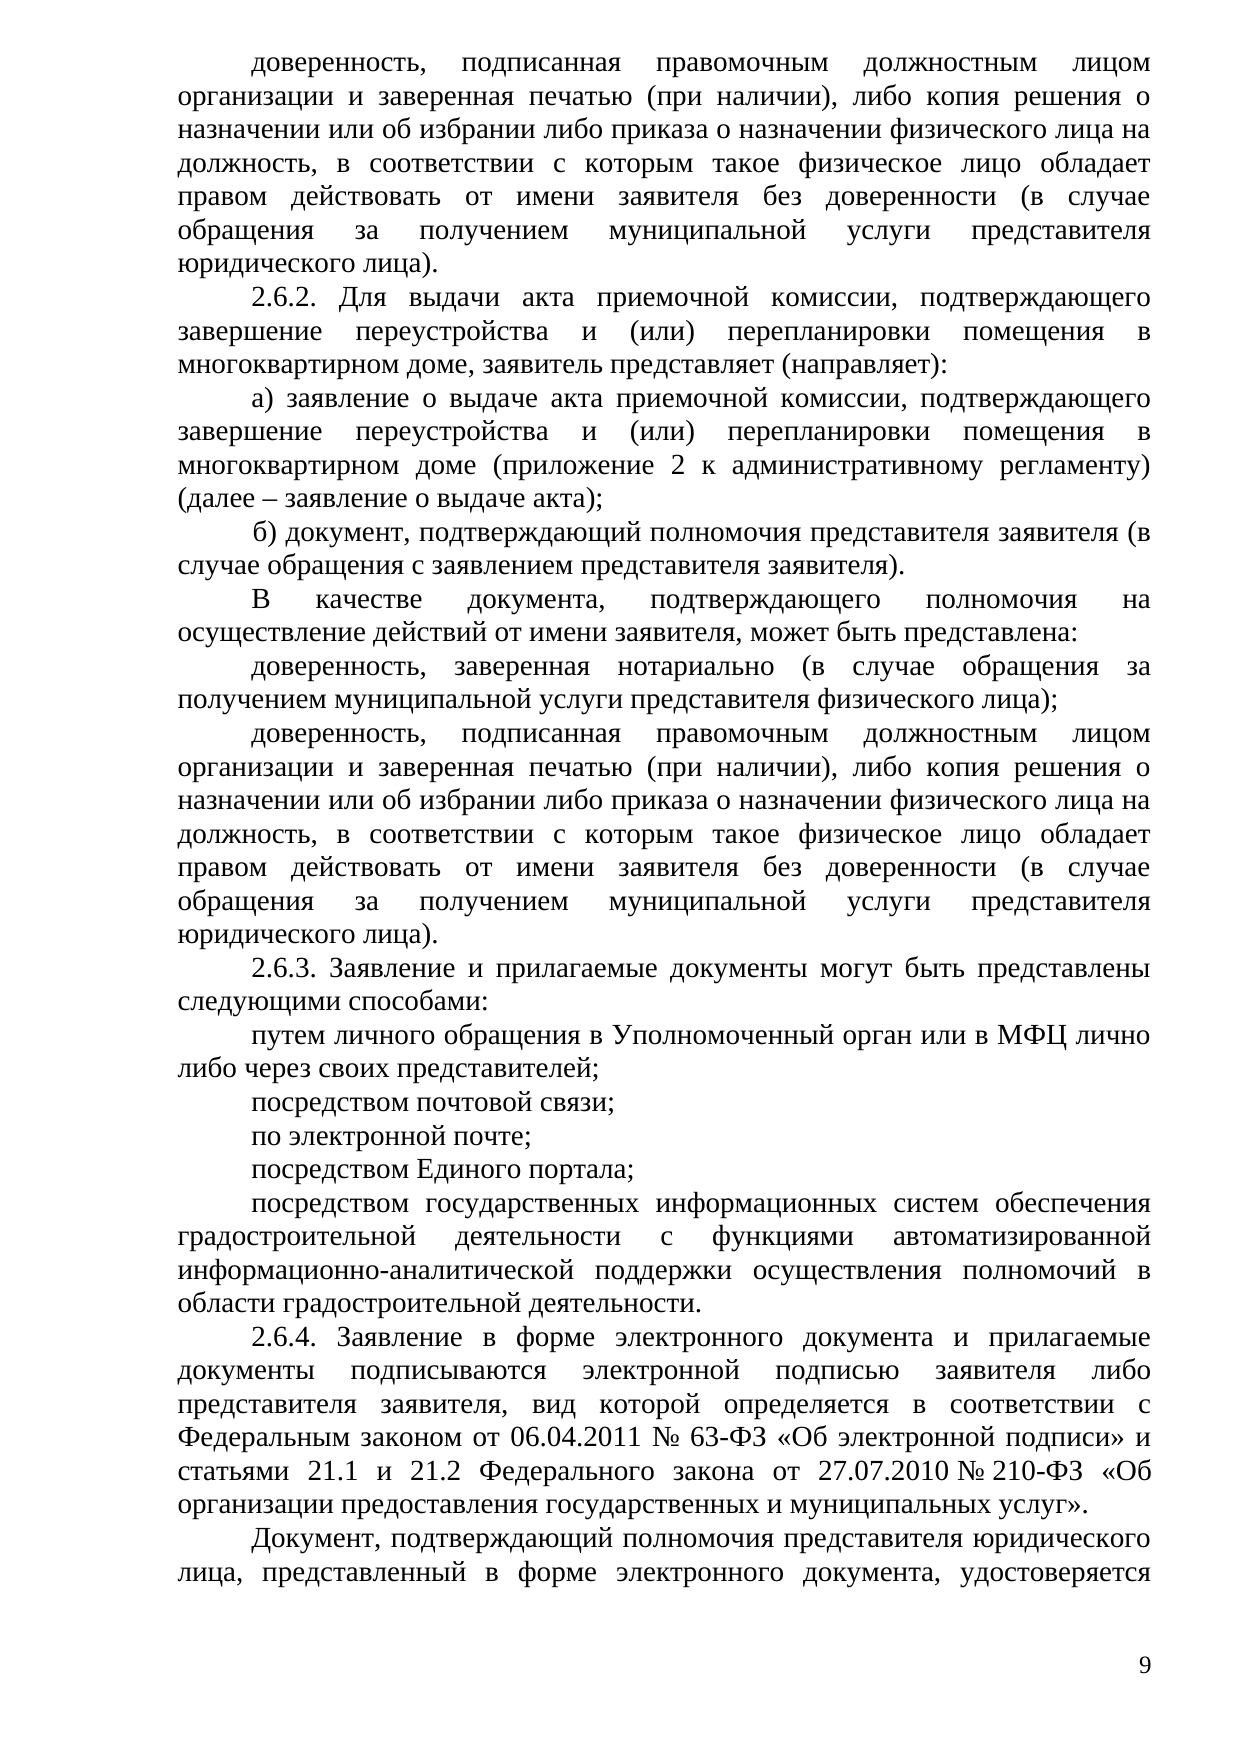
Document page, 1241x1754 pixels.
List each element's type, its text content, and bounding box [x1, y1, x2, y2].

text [177, 1520, 1152, 1587]
text доверенность, подписанная правомочным должностным лицом организации и заверенная печатью (при наличии), либо копия решения о назначении или об избрании либо приказа о назначении физического лица на должность, в соответствии с которым такое физическое лицо обладает правом действовать от имени заявителя без доверенности (в случае обращения за получением муниципальной услуги представителя юридического лица). [177, 44, 1152, 279]
text 2.6.3. Заявление и прилагаемые документы могут быть представлены следующими способами: [177, 950, 1152, 1017]
text б) документ, подтверждающий полномочия представителя заявителя (в случае обращения с заявлением представителя заявителя). [177, 514, 1152, 581]
text по электронной почте; [177, 1118, 1152, 1151]
text посредством Единого портала; [177, 1151, 1152, 1185]
text 2.6.2. Для выдачи акта приемочной комиссии, подтверждающего завершение переустройства и (или) перепланировки помещения в многоквартирном доме, заявитель представляет (направляет): [177, 279, 1152, 380]
text доверенность, заверенная нотариально (в случае обращения за получением муниципальной услуги представителя физического лица); [177, 648, 1152, 715]
text а) заявление о выдаче акта приемочной комиссии, подтверждающего завершение переустройства и (или) перепланировки помещения в многоквартирном доме (приложение 2 к административному регламенту) (далее – заявление о выдаче акта); [177, 380, 1152, 514]
text 2.6.4. Заявление в форме электронного документа и прилагаемые документы подписываются электронной подписью заявителя либо представителя заявителя, вид которой определяется в соответствии с Федеральным законом от 06.04.2011 № 63-ФЗ «Об электронной подписи» и статьями 21.1 и 21.2 Федерального закона от 27.07.2010 № 210-ФЗ «Об организации предоставления государственных и муниципальных услуг». [177, 1319, 1152, 1520]
text доверенность, подписанная правомочным должностным лицом организации и заверенная печатью (при наличии), либо копия решения о назначении или об избрании либо приказа о назначении физического лица на должность, в соответствии с которым такое физическое лицо обладает правом действовать от имени заявителя без доверенности (в случае обращения за получением муниципальной услуги представителя юридического лица). [177, 715, 1152, 950]
text посредством государственных информационных систем обеспечения градостроительной деятельности с функциями автоматизированной информационно-аналитической поддержки осуществления полномочий в области градостроительной деятельности. [177, 1185, 1152, 1319]
text путем личного обращения в Уполномоченный орган или в МФЦ лично либо через своих представителей; [177, 1017, 1152, 1084]
text В качестве документа, подтверждающего полномочия на осуществление действий от имени заявителя, может быть представлена: [177, 581, 1152, 648]
text посредством почтовой связи; [177, 1084, 1152, 1118]
